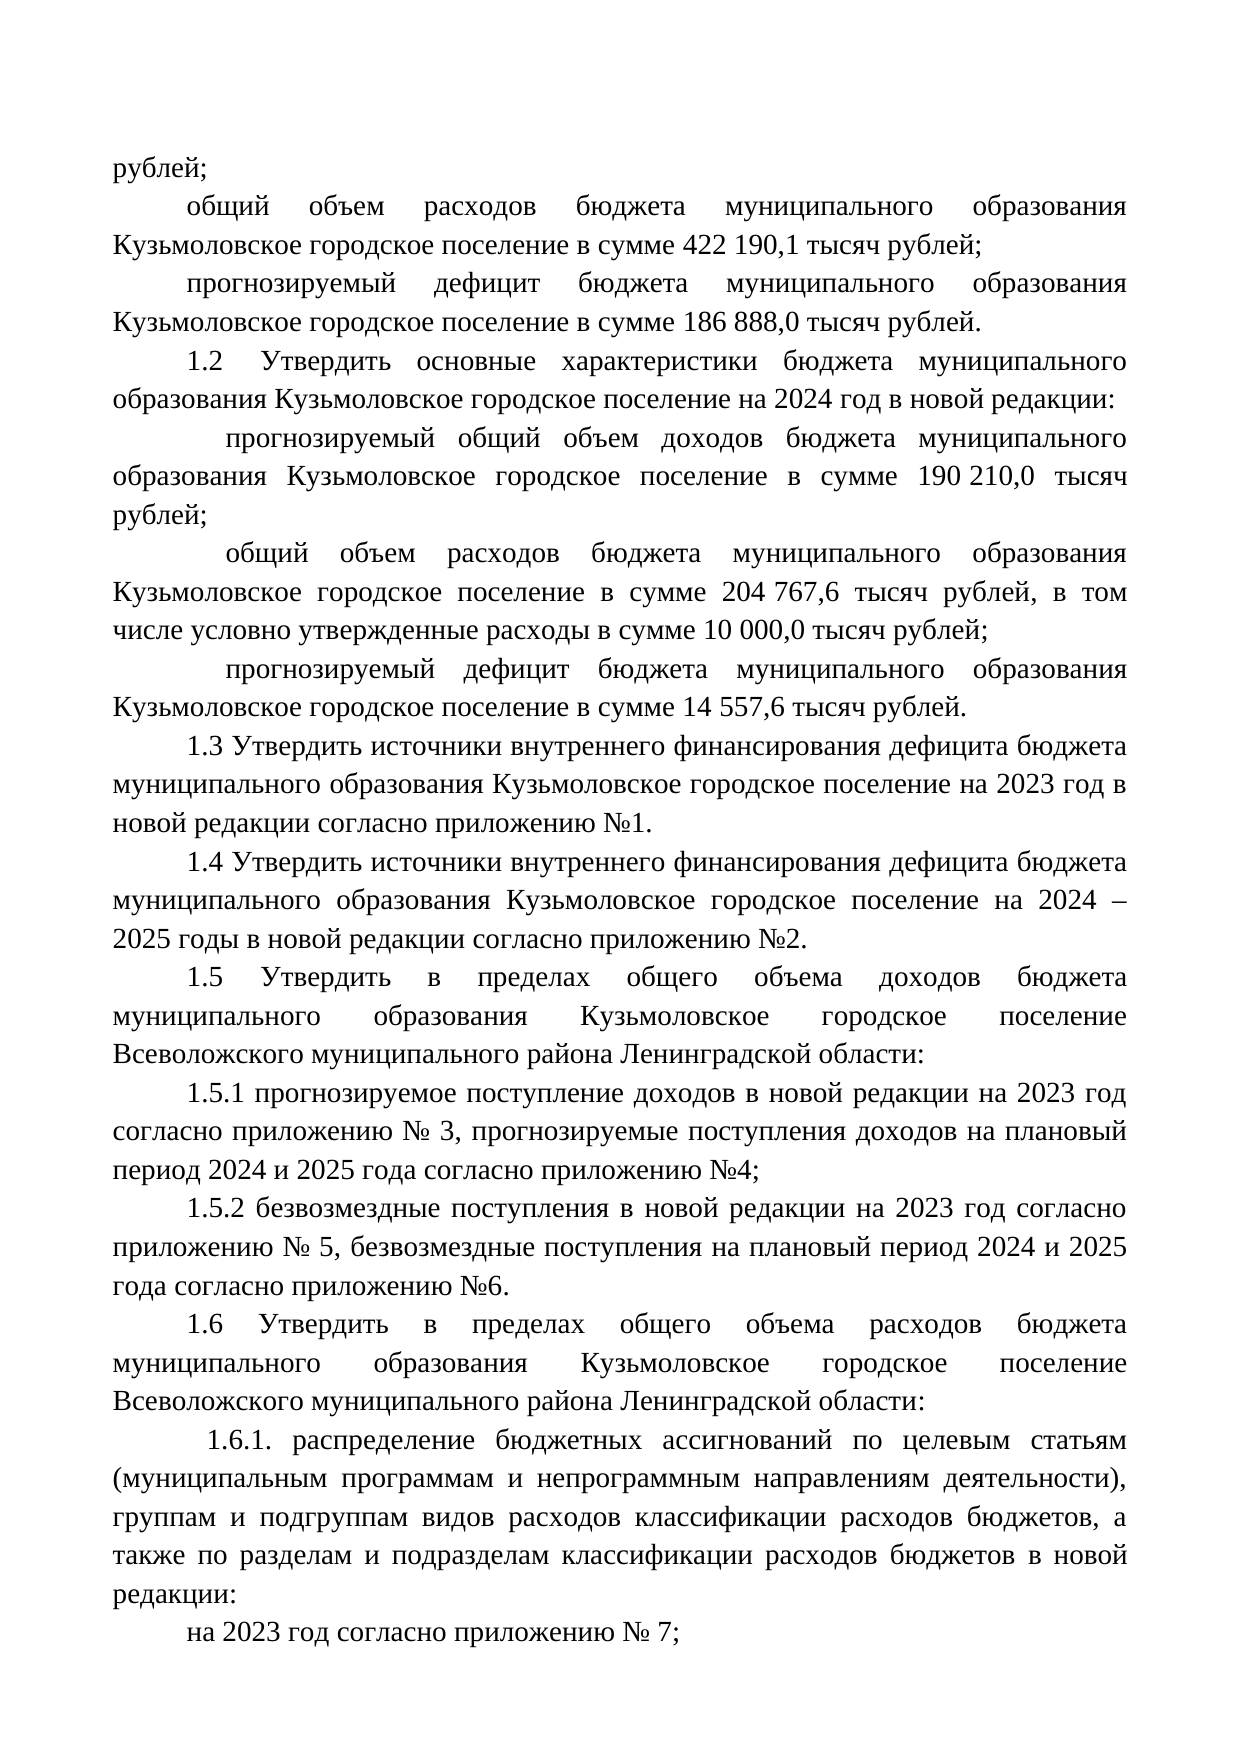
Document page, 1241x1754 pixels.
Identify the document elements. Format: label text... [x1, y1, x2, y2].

list прогнозируемый дефицит бюджета муниципального образования Кузьмоловское городское поселение в сумме 186 888,0 тысяч рублей. [112, 266, 1128, 338]
text 1.4 Утвердить источники внутреннего финансирования дефицита бюджета муниципального образования Кузьмоловское городское поселение на 2024 – 2025 годы в новой редакции согласно приложению №2. [112, 844, 1128, 954]
text 1.6.1. распределение бюджетных ассигнований по целевым статьям (муниципальным программам и непрограммным направлениям деятельности), группам и подгруппам видов расходов классификации расходов бюджетов, а также по разделам и подразделам классификации расходов бюджетов в новой редакции: [112, 1422, 1128, 1609]
list 1.3 Утвердить источники внутреннего финансирования дефицита бюджета муниципального образования Кузьмоловское городское поселение на 2023 год в новой редакции согласно приложению №1. [112, 728, 1128, 839]
list прогнозируемый общий объем доходов бюджета муниципального образования Кузьмоловское городское поселение в сумме 190 210,0 тысяч рублей; [112, 420, 1128, 530]
text 1.5.2 безвозмездные поступления в новой редакции на 2023 год согласно приложению № 5, безвозмездные поступления на плановый период 2024 и 2025 года согласно приложению №6. [112, 1191, 1128, 1301]
list Утвердить основные характеристики бюджета муниципального образования Кузьмоловское городское поселение на 2024 год в новой редакции: [112, 343, 1128, 415]
list общий объем расходов бюджета муниципального образования Кузьмоловское городское поселение в сумме 204 767,6 тысяч рублей, в том числе условно утвержденные расходы в сумме 10 000,0 тысяч рублей; [112, 535, 1128, 646]
list прогнозируемый дефицит бюджета муниципального образования Кузьмоловское городское поселение в сумме 14 557,6 тысяч рублей. [112, 651, 1128, 723]
list 1.6 Утвердить в пределах общего объема расходов бюджета муниципального образования Кузьмоловское городское поселение Всеволожского муниципального района Ленинградской области: [112, 1306, 1128, 1417]
text 1.5.1 прогнозируемое поступление доходов в новой редакции на 2023 год согласно приложению № 3, прогнозируемые поступления доходов на плановый период 2024 и 2025 года согласно приложению №4; [112, 1075, 1128, 1186]
list Утвердить в пределах общего объема доходов бюджета муниципального образования Кузьмоловское городское поселение Всеволожского муниципального района Ленинградской области: [112, 959, 1128, 1070]
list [112, 150, 1128, 183]
text на 2023 год согласно приложению № 7; [112, 1614, 1128, 1648]
list общий объем расходов бюджета муниципального образования Кузьмоловское городское поселение в сумме 422 190,1 тысяч рублей; [112, 188, 1128, 261]
